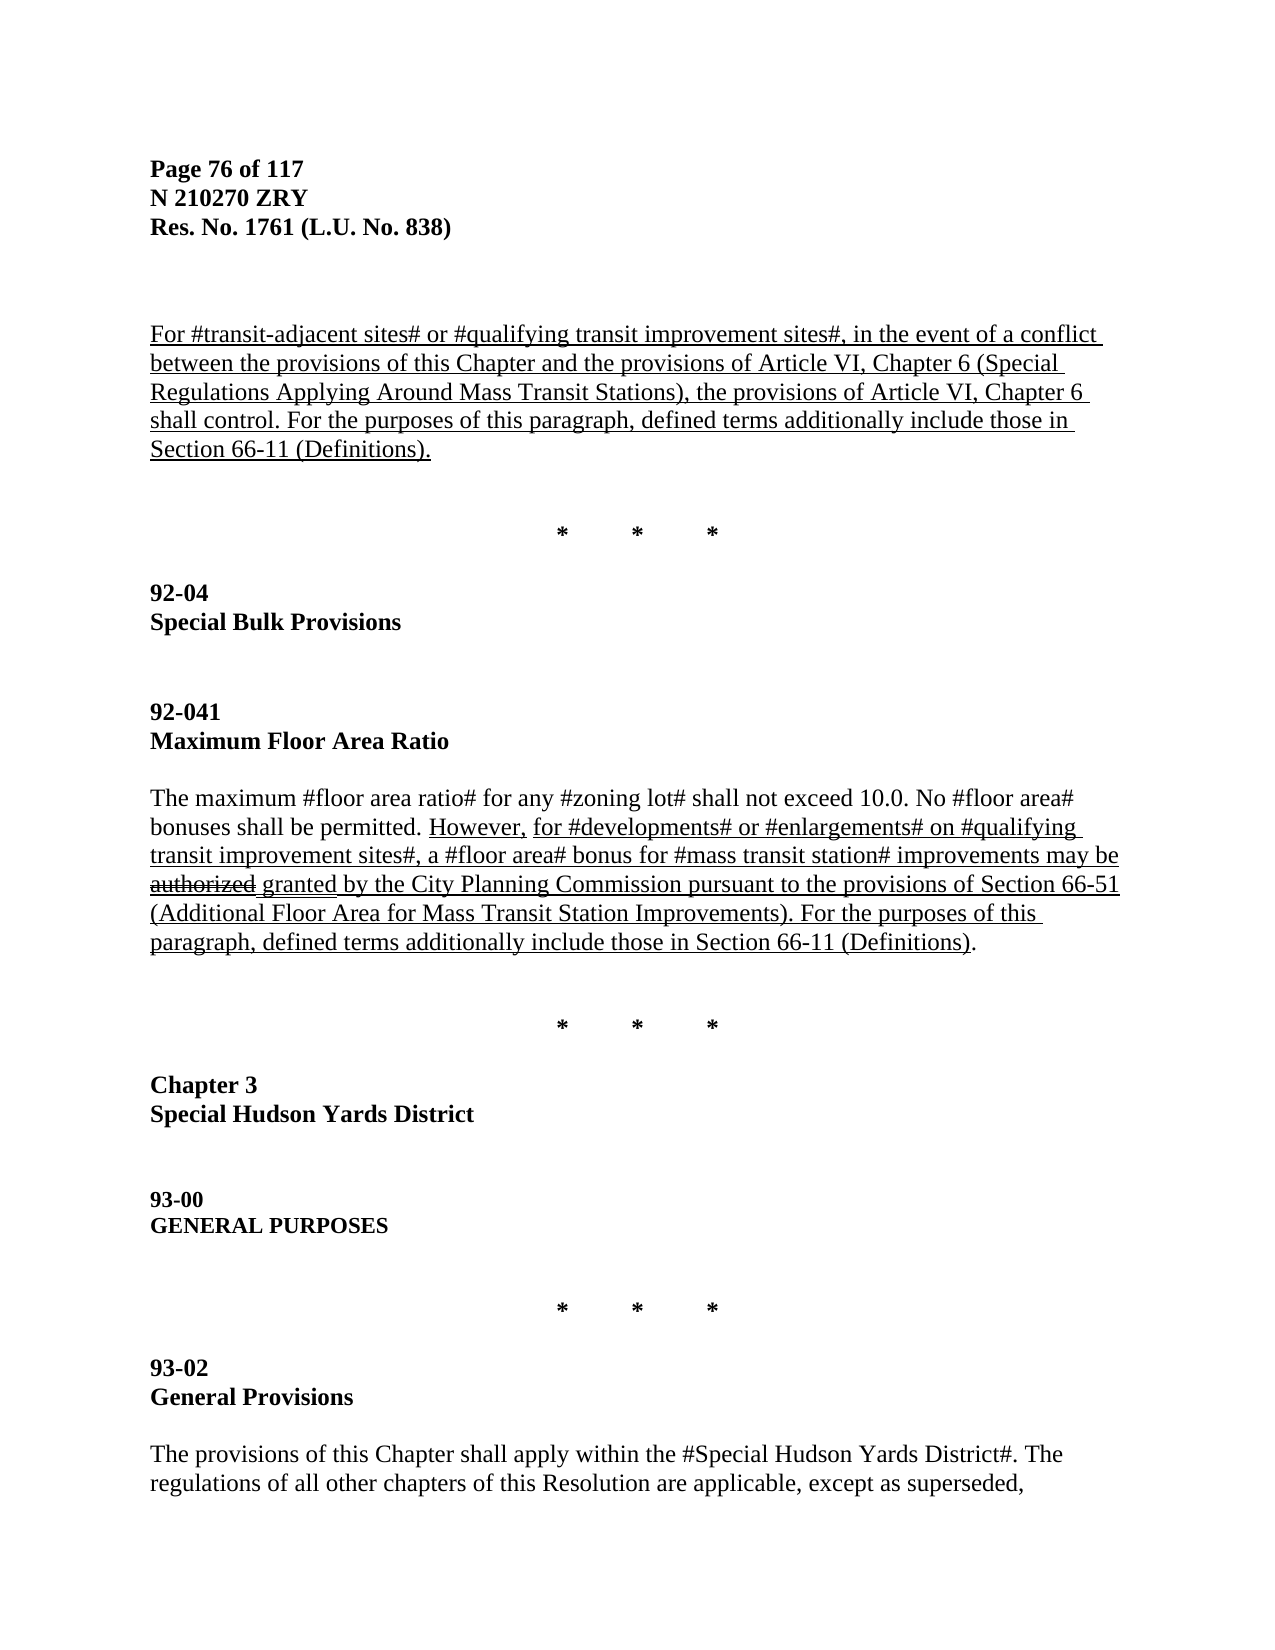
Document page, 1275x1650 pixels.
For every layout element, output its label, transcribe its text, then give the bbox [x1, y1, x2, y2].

text * * * [150, 1013, 1125, 1042]
text * * * [150, 521, 1125, 549]
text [150, 1439, 1125, 1497]
subtitle 93-00 GENERAL PURPOSES [150, 1186, 1125, 1238]
text For #transit-adjacent sites# or #qualifying transit improvement sites#, in the event of a conflict between the provisions of this Chapter and the provisions of Article VI, Chapter 6 (Special Regulations Applying Around Mass Transit Stations), the provisions of Article VI, Chapter 6 shall control. For the purposes of this paragraph, defined terms additionally include those in Section 66-11 (Definitions). [150, 319, 1125, 463]
text * * * [150, 1296, 1125, 1324]
subtitle 92-04 Special Bulk Provisions [150, 578, 1125, 636]
text The maximum #floor area ratio# for any #zoning lot# shall not exceed 10.0. No #floor area# bonuses shall be permitted. However, for #developments# or #enlargements# on #qualifying transit improvement sites#, a #floor area# bonus for #mass transit station# improvements may be authorized granted by the City Planning Commission pursuant to the provisions of Section 66-51 (Additional Floor Area for Mass Transit Station Improvements). For the purposes of this paragraph, defined terms additionally include those in Section 66-11 (Definitions). [150, 783, 1125, 956]
subtitle 93-02 General Provisions [150, 1353, 1125, 1411]
subtitle 92-041 Maximum Floor Area Ratio [150, 697, 1125, 755]
subtitle Chapter 3 Special Hudson Yards District [150, 1071, 1125, 1128]
